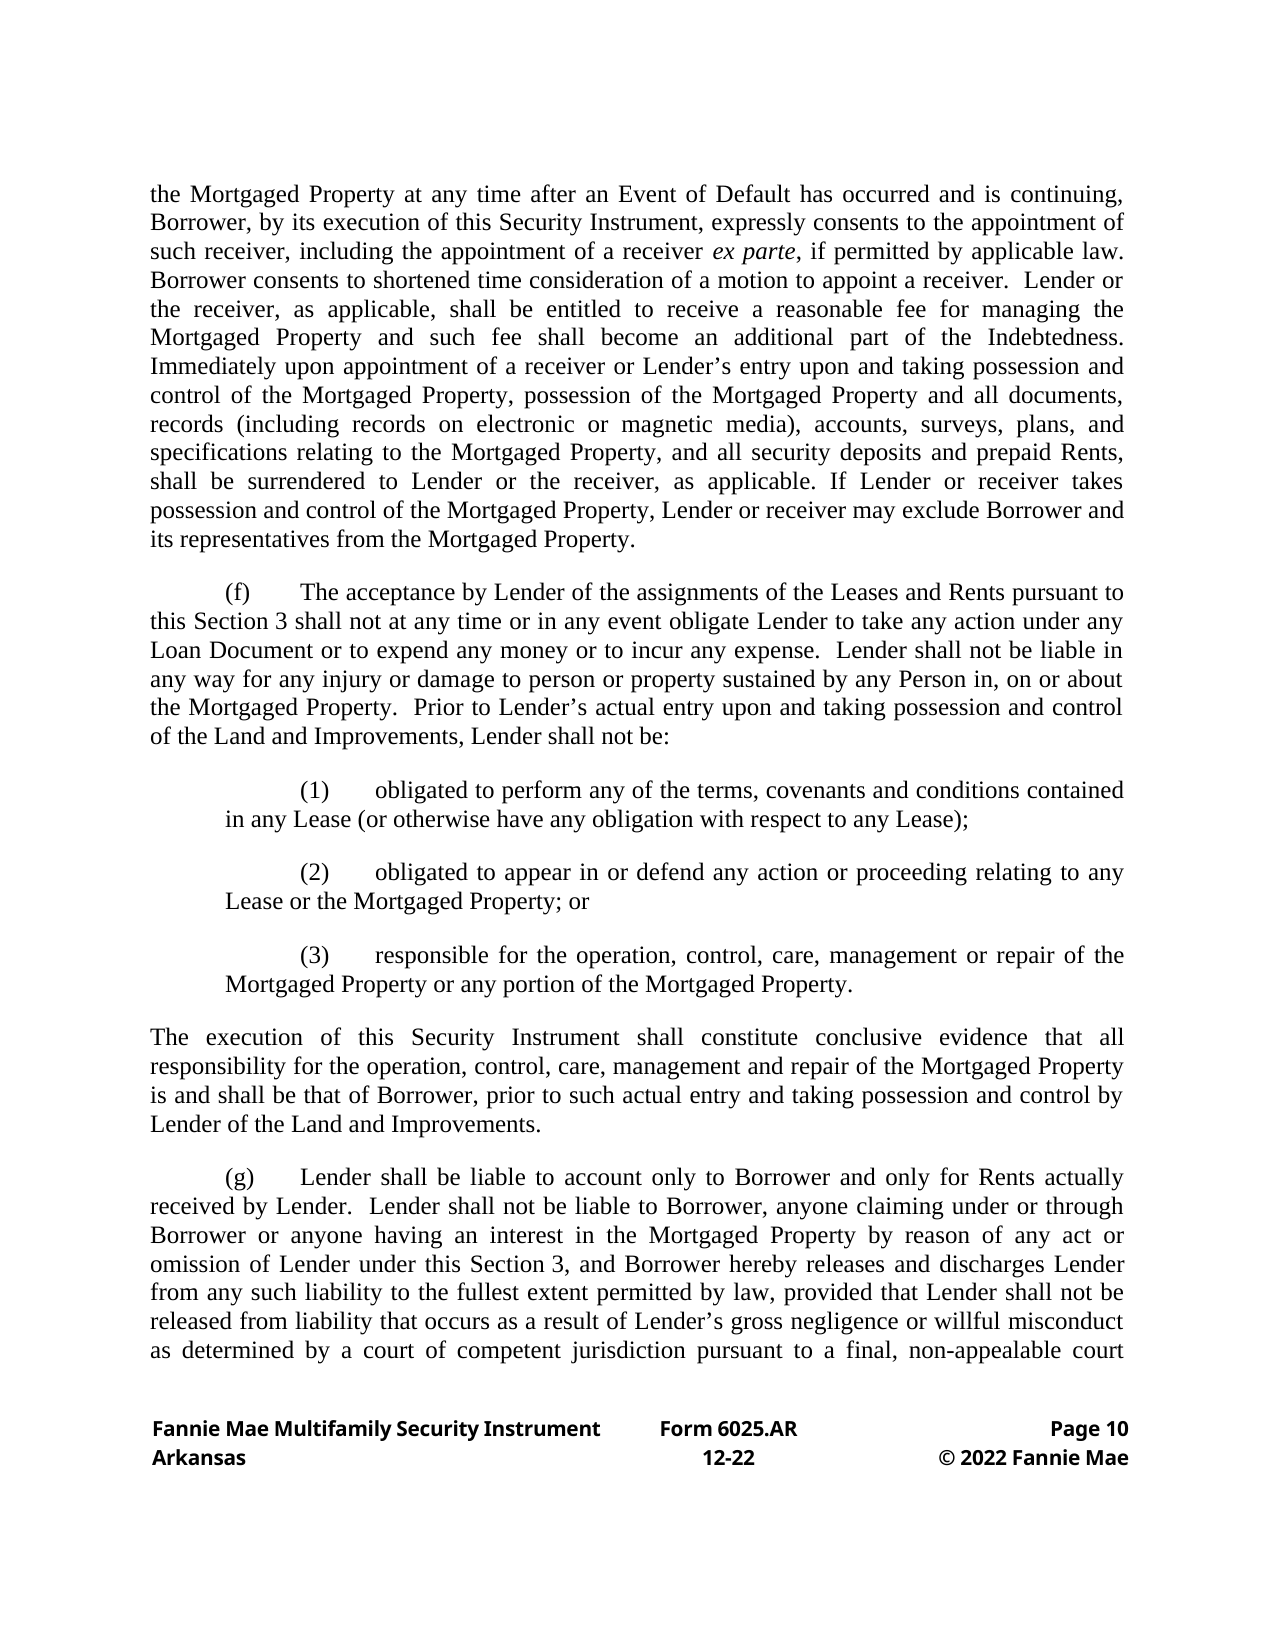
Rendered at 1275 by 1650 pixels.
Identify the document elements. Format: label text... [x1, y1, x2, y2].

list responsible for the operation, control, care, management or repair of the Mortgaged Property or any portion of the Mortgaged Property. [225, 940, 1125, 997]
list The acceptance by Lender of the assignments of the Leases and Rents pursuant to this Section 3 shall not at any time or in any event obligate Lender to take any action under any Loan Document or to expend any money or to incur any expense. Lender shall not be liable in any way for any injury or damage to person or property sustained by any Person in, on or about the Mortgaged Property. Prior to Lender’s actual entry upon and taking possession and control of the Land and Improvements, Lender shall not be: [150, 577, 1125, 750]
list obligated to appear in or defend any action or proceeding relating to any Lease or the Mortgaged Property; or [225, 857, 1125, 915]
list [150, 179, 1125, 552]
text The execution of this Security Instrument shall constitute conclusive evidence that all responsibility for the operation, control, care, management and repair of the Mortgaged Property is and shall be that of Borrower, prior to such actual entry and taking possession and control by Lender of the Land and Improvements. [150, 1022, 1125, 1137]
list obligated to perform any of the terms, covenants and conditions contained in any Lease (or otherwise have any obligation with respect to any Lease); [225, 775, 1125, 832]
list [150, 1162, 1125, 1364]
